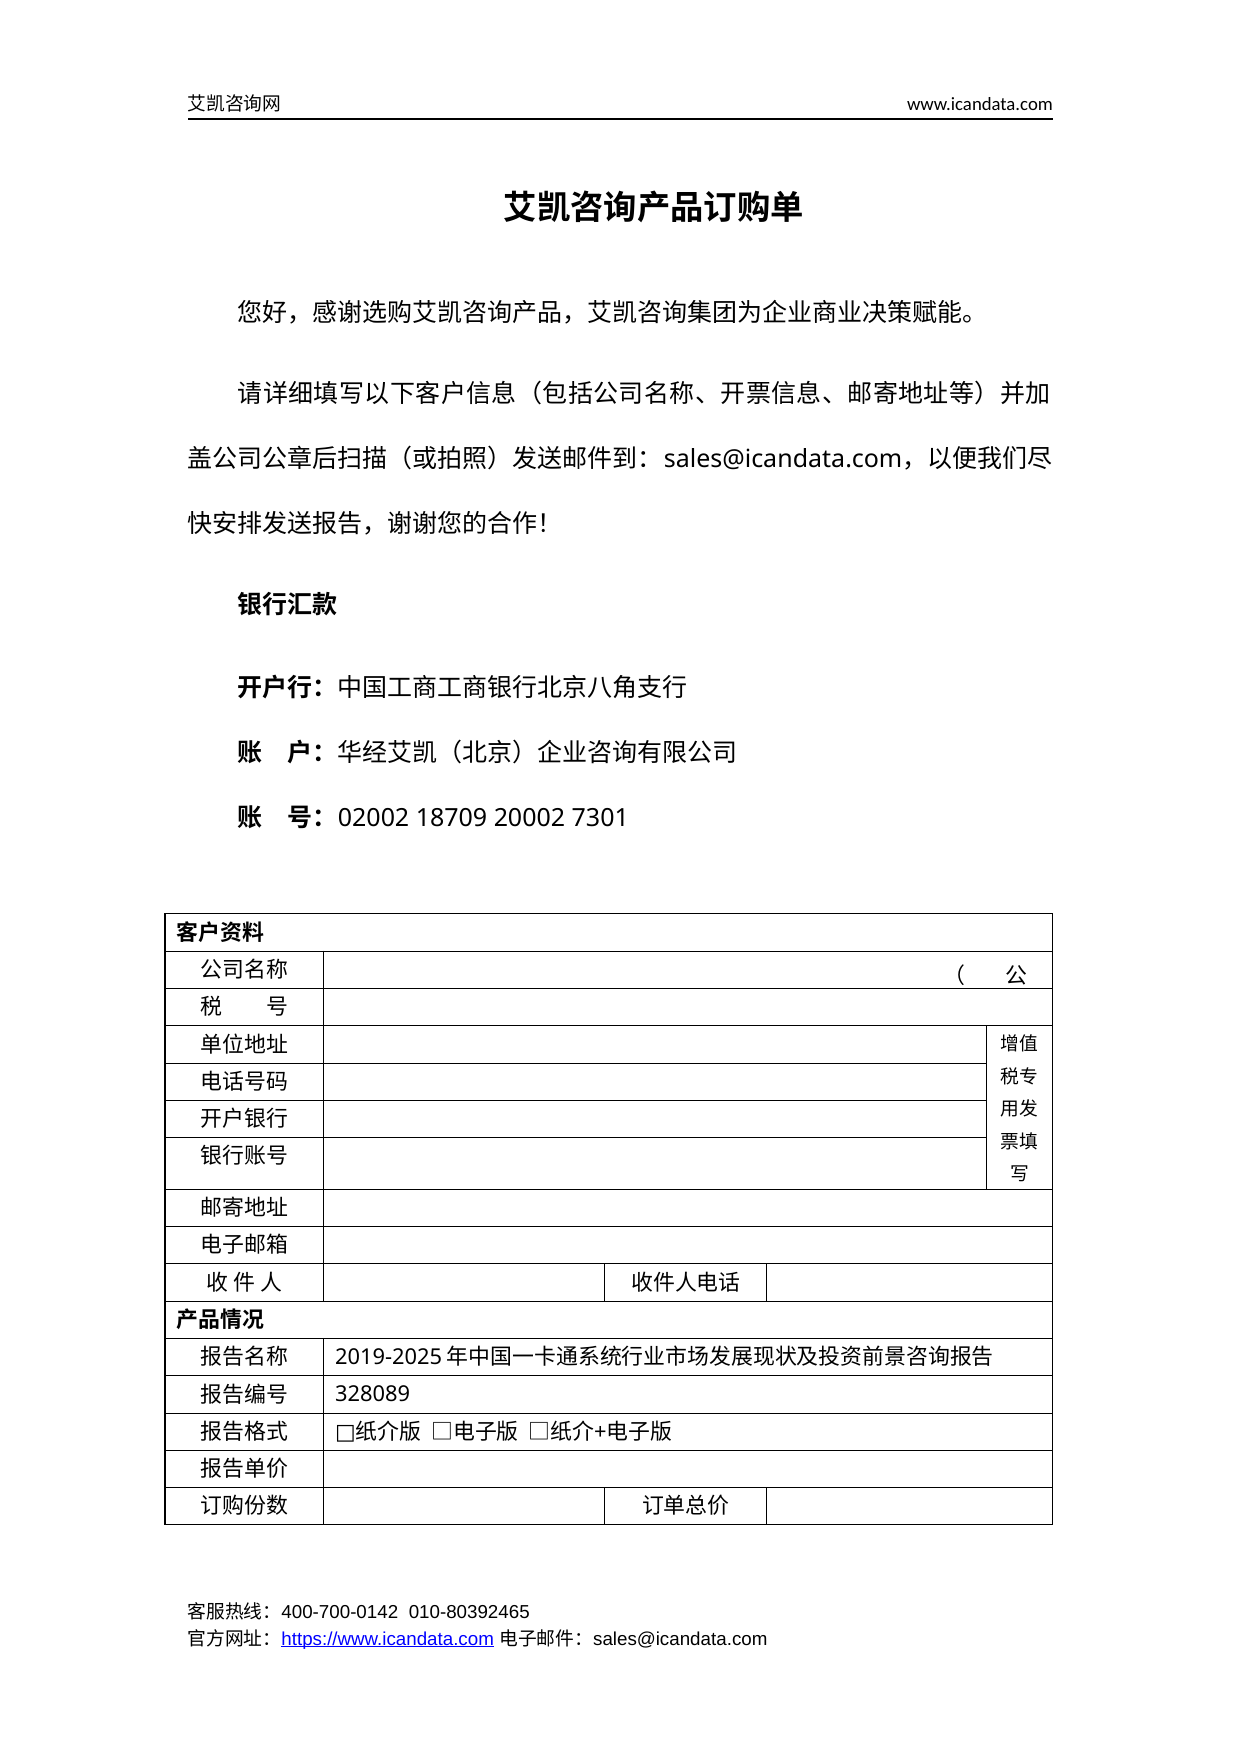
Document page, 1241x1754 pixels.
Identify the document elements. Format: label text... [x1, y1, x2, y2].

table_cell [324, 989, 1052, 1025]
text 您好，感谢选购艾凯咨询产品，艾凯咨询集团为企业商业决策赋能。 [187, 278, 1053, 343]
text 账 号：02002 18709 20002 7301 [187, 783, 1053, 848]
table_cell 单位地址 [166, 1026, 323, 1062]
table_cell 328089 [324, 1376, 1052, 1412]
table_header 客户资料 [166, 914, 1052, 951]
table_cell [324, 952, 1052, 988]
table_cell 报告编号 [166, 1376, 323, 1412]
table_cell [324, 1190, 1052, 1226]
table_cell [324, 1227, 1052, 1263]
table_cell [767, 1488, 1052, 1524]
table_cell [324, 1138, 986, 1189]
table_cell 邮寄地址 [166, 1190, 323, 1226]
table_cell 税 号 [166, 989, 323, 1025]
table_cell 2019-2025年中国一卡通系统行业市场发展现状及投资前景咨询报告 [324, 1339, 1052, 1375]
table_cell [324, 1488, 604, 1524]
table_cell 银行账号 [166, 1138, 323, 1189]
table_cell [324, 1451, 1052, 1487]
text 账 户：华经艾凯（北京）企业咨询有限公司 [187, 718, 1053, 783]
table_cell 产品情况 [166, 1302, 1052, 1338]
table_cell [324, 1026, 986, 1062]
table_cell □纸介版 □电子版 □纸介+电子版 [324, 1414, 1052, 1450]
text 开户行：中国工商工商银行北京八角支行 [187, 653, 1053, 718]
table_cell 订单总价 [605, 1488, 766, 1524]
text 银行汇款 [187, 570, 1053, 635]
table_cell 报告名称 [166, 1339, 323, 1375]
table_cell 开户银行 [166, 1101, 323, 1137]
table_cell 公司名称 [166, 952, 323, 988]
table_cell 收 件 人 [166, 1264, 323, 1301]
table_cell 报告格式 [166, 1414, 323, 1450]
table_cell [324, 1064, 986, 1100]
table_cell [324, 1101, 986, 1137]
table_cell 收件人电话 [605, 1264, 766, 1301]
text 请详细填写以下客户信息（包括公司名称、开票信息、邮寄地址等）并加盖公司公章后扫描（或拍照）发送邮件到：sales@icandata.com，以便我们尽快安排发送报告，谢谢您的合作！ [187, 359, 1053, 554]
table_cell 增值税专用发票填写 [987, 1026, 1052, 1189]
table_cell 电话号码 [166, 1064, 323, 1100]
table_cell 报告单价 [166, 1451, 323, 1487]
table_cell 订购份数 [166, 1488, 323, 1524]
table_cell [767, 1264, 1052, 1301]
table_cell 电子邮箱 [166, 1227, 323, 1263]
text 艾凯咨询产品订购单 [187, 172, 1053, 237]
table_cell [324, 1264, 604, 1301]
